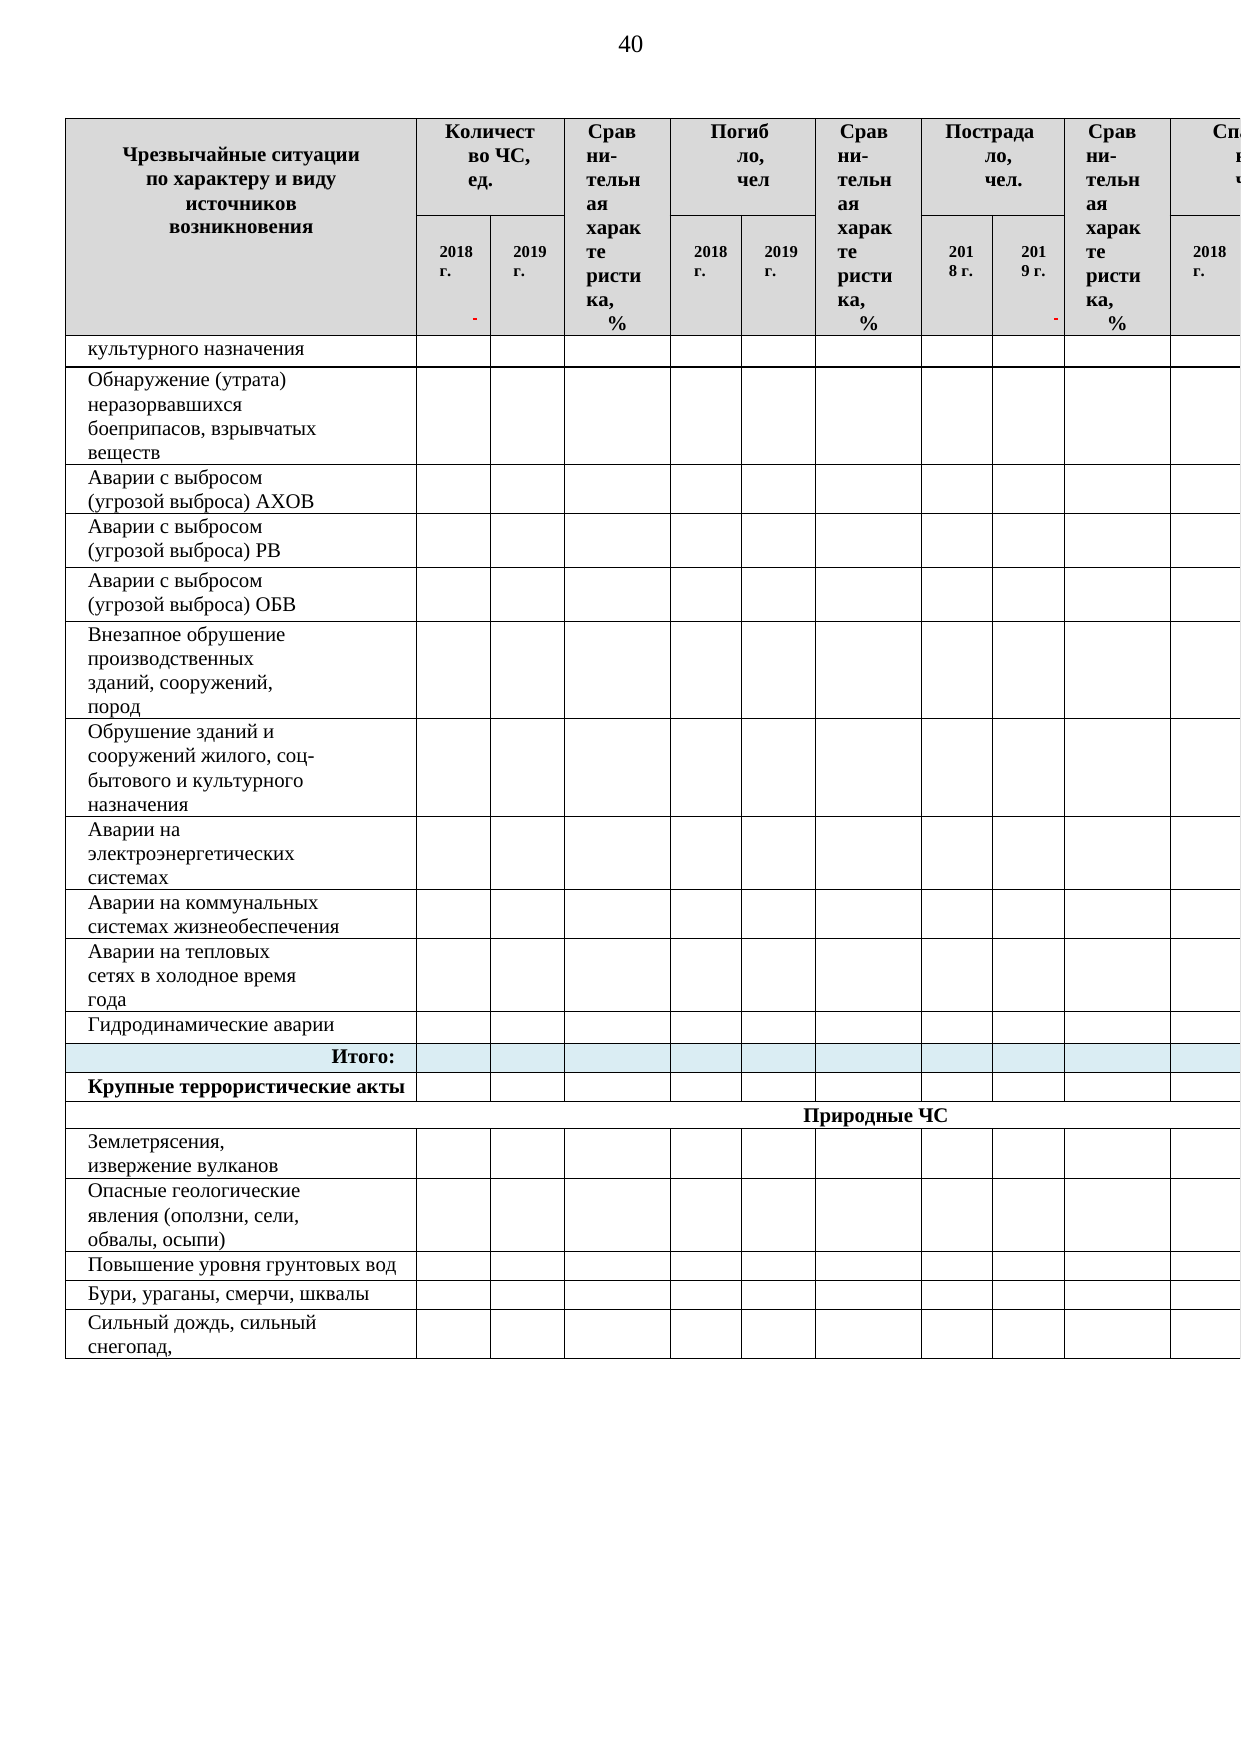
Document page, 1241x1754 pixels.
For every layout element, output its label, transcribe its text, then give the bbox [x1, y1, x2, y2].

table_cell [993, 1310, 1064, 1358]
table_cell [1065, 890, 1170, 938]
table_cell [671, 939, 741, 1011]
table_cell [993, 1252, 1064, 1280]
table_cell [1065, 1129, 1170, 1177]
table_cell [816, 514, 921, 567]
table_cell [742, 817, 815, 889]
table_cell [565, 1310, 670, 1358]
table_cell [417, 368, 490, 464]
table_cell [491, 719, 564, 816]
table_cell [417, 1073, 490, 1101]
table_cell [671, 1281, 741, 1309]
table_cell [922, 1073, 992, 1101]
table_cell [993, 622, 1064, 718]
table_cell [922, 368, 992, 464]
table_cell [1171, 1281, 1240, 1309]
table_cell [417, 1310, 490, 1358]
table_cell [671, 1073, 741, 1101]
table_cell [922, 1281, 992, 1309]
table_cell [1171, 368, 1240, 464]
table_cell [1065, 465, 1170, 513]
table_cell [742, 1012, 815, 1043]
table_cell [565, 1073, 670, 1101]
table_cell [417, 336, 490, 366]
table_cell [922, 1310, 992, 1358]
table_cell Гидродинамические аварии [66, 1012, 416, 1043]
table_cell [1065, 1012, 1170, 1043]
table_cell [417, 568, 490, 621]
table_cell [742, 1252, 815, 1280]
table_cell [922, 1179, 992, 1251]
table_cell [922, 1012, 992, 1043]
table_cell [1065, 1179, 1170, 1251]
table_cell [565, 568, 670, 621]
table_cell [671, 1044, 741, 1072]
table_cell [1171, 939, 1240, 1011]
table_cell [565, 1179, 670, 1251]
table_cell [1065, 622, 1170, 718]
table_cell [565, 890, 670, 938]
table_cell [816, 336, 921, 366]
table_cell [922, 1252, 992, 1280]
table_cell [816, 939, 921, 1011]
table_cell Итого: [66, 1044, 416, 1072]
table_cell [742, 1044, 815, 1072]
table_cell [816, 1129, 921, 1177]
table_cell [417, 514, 490, 567]
table_cell [993, 368, 1064, 464]
table_cell [816, 622, 921, 718]
table_cell [1171, 817, 1240, 889]
table_cell Опасные геологические явления (оползни, сели, обвалы, осыпи) [66, 1179, 416, 1251]
table_cell [491, 1179, 564, 1251]
table_cell [565, 719, 670, 816]
table_cell [1065, 1044, 1170, 1072]
table_cell Аварии на коммунальных системах жизнеобеспечения [66, 890, 416, 938]
table_header Погибло, чел [671, 119, 815, 215]
table_header Спасено, чел. [1171, 119, 1240, 215]
table_cell Аварии на электроэнергетических системах [66, 817, 416, 889]
table_cell [491, 1044, 564, 1072]
table_cell [671, 890, 741, 938]
table_cell [742, 1281, 815, 1309]
table_cell Обрушение зданий и сооружений жилого, соц-бытового и культурного назначения [66, 719, 416, 816]
table_cell [816, 1281, 921, 1309]
table_cell [922, 514, 992, 567]
table_header Количество ЧС, ед. [417, 119, 564, 215]
table_cell [742, 568, 815, 621]
table_cell [417, 1012, 490, 1043]
table_cell [993, 1012, 1064, 1043]
table_cell [993, 1044, 1064, 1072]
table_cell [417, 939, 490, 1011]
table_cell [1065, 1310, 1170, 1358]
table_cell [742, 1073, 815, 1101]
table_cell [565, 368, 670, 464]
table_cell [993, 336, 1064, 366]
table_cell [816, 1073, 921, 1101]
table_cell [922, 336, 992, 366]
table_cell Аварии с выбросом (угрозой выброса) АХОВ [66, 465, 416, 513]
table_cell [565, 622, 670, 718]
table_cell [1171, 622, 1240, 718]
table_cell культурного назначения [66, 336, 416, 366]
table_cell [1171, 514, 1240, 567]
table_cell [671, 568, 741, 621]
table_cell [742, 1310, 815, 1358]
table_cell [1065, 817, 1170, 889]
table_cell [1171, 1179, 1240, 1251]
table_cell [993, 568, 1064, 621]
table_cell [742, 622, 815, 718]
table_cell [742, 719, 815, 816]
table_cell [565, 336, 670, 366]
table_cell Повышение уровня грунтовых вод [66, 1252, 416, 1280]
table_cell [491, 939, 564, 1011]
table_cell [993, 1073, 1064, 1101]
table_cell [993, 719, 1064, 816]
table_cell [671, 622, 741, 718]
table_cell [742, 939, 815, 1011]
table_cell [565, 1129, 670, 1177]
table_cell [491, 1252, 564, 1280]
table_cell [1171, 719, 1240, 816]
table_cell [1171, 336, 1240, 366]
table_cell [1065, 1073, 1170, 1101]
table_cell [565, 1044, 670, 1072]
table_cell [671, 1129, 741, 1177]
table_cell [671, 368, 741, 464]
table_cell Аварии с выбросом (угрозой выброса) ОБВ [66, 568, 416, 621]
table_cell Бури, ураганы, смерчи, шквалы [66, 1281, 416, 1309]
table_cell [671, 817, 741, 889]
table_cell [671, 336, 741, 366]
table_cell [922, 568, 992, 621]
table_cell [1065, 514, 1170, 567]
table_cell [565, 514, 670, 567]
table_cell [816, 890, 921, 938]
table_cell [671, 1252, 741, 1280]
table_cell [671, 1012, 741, 1043]
table_cell 2019 г. [993, 216, 1064, 335]
table_cell [993, 817, 1064, 889]
table_cell [816, 1044, 921, 1072]
table_cell [417, 465, 490, 513]
table_cell [491, 1281, 564, 1309]
table_cell [565, 465, 670, 513]
table_cell [565, 939, 670, 1011]
table_cell [922, 622, 992, 718]
table_cell [491, 1129, 564, 1177]
table_cell [922, 890, 992, 938]
table_cell Крупные террористические акты [66, 1073, 416, 1101]
table_cell [491, 465, 564, 513]
table_cell [742, 368, 815, 464]
table_cell [816, 1310, 921, 1358]
table_cell 2019 г. [491, 216, 564, 335]
table_cell [922, 1044, 992, 1072]
table_cell [993, 1129, 1064, 1177]
table_cell [993, 939, 1064, 1011]
table_cell [742, 1179, 815, 1251]
table_cell [491, 890, 564, 938]
table_cell [1065, 1281, 1170, 1309]
table_cell [816, 1012, 921, 1043]
table_cell [671, 719, 741, 816]
table_cell [993, 465, 1064, 513]
table_cell 2018г. [671, 216, 741, 335]
table_cell [491, 1310, 564, 1358]
table_cell [1065, 368, 1170, 464]
table_cell [816, 1179, 921, 1251]
table_cell [816, 719, 921, 816]
table_cell [1065, 1252, 1170, 1280]
table_cell [491, 368, 564, 464]
table_cell [816, 817, 921, 889]
table_cell 2018 г. [922, 216, 992, 335]
table_cell [491, 514, 564, 567]
table_cell 2019 г. [742, 216, 815, 335]
table_cell [1171, 568, 1240, 621]
table_cell [417, 1252, 490, 1280]
table_cell [417, 719, 490, 816]
table_cell [671, 514, 741, 567]
table_header Сравни- тельная характе ристика, % [565, 119, 670, 335]
table_cell Аварии с выбросом (угрозой выброса) РВ [66, 514, 416, 567]
table_cell [671, 465, 741, 513]
table_cell Обнаружение (утрата) неразорвавшихся боеприпасов, взрывчатых веществ [66, 368, 416, 464]
table_cell [993, 514, 1064, 567]
table_cell Землетрясения, извержение вулканов [66, 1129, 416, 1177]
table_cell [491, 1012, 564, 1043]
table_cell 2018 г. [417, 216, 490, 335]
table_cell [1171, 1012, 1240, 1043]
table_cell [417, 890, 490, 938]
table_cell [922, 465, 992, 513]
table_cell [742, 890, 815, 938]
table_cell [1171, 1310, 1240, 1358]
table_cell Аварии на тепловых сетях в холодное время года [66, 939, 416, 1011]
table_cell [491, 568, 564, 621]
table_cell 2018 г. [1171, 216, 1240, 335]
table_cell [417, 1281, 490, 1309]
table_cell [417, 1129, 490, 1177]
table_cell [1171, 1073, 1240, 1101]
table_cell [1171, 1252, 1240, 1280]
table_cell [491, 817, 564, 889]
table_cell [417, 1179, 490, 1251]
table_cell [417, 1044, 490, 1072]
table_cell [491, 336, 564, 366]
table_cell [1171, 1044, 1240, 1072]
table_cell Природные ЧС [66, 1102, 1240, 1128]
table_cell Внезапное обрушение производственных зданий, сооружений, пород [66, 622, 416, 718]
table_cell [922, 719, 992, 816]
table_cell Сильный дождь, сильный снегопад, [66, 1310, 416, 1358]
table_cell [1065, 568, 1170, 621]
table_cell [742, 1129, 815, 1177]
table_cell [922, 939, 992, 1011]
table_cell [993, 1179, 1064, 1251]
table_cell [491, 622, 564, 718]
table_header Чрезвычайные ситуации по характеру и виду источников возникновения [66, 119, 416, 335]
table_cell [1065, 939, 1170, 1011]
table_cell [417, 622, 490, 718]
table_cell [993, 1281, 1064, 1309]
table_header Пострадало, чел. [922, 119, 1064, 215]
table_cell [565, 1012, 670, 1043]
table_cell [417, 817, 490, 889]
table_cell [491, 1073, 564, 1101]
table_cell [1065, 336, 1170, 366]
table_cell [993, 890, 1064, 938]
table_cell [671, 1310, 741, 1358]
table_cell [922, 817, 992, 889]
table_cell [922, 1129, 992, 1177]
table_cell [1171, 1129, 1240, 1177]
table_cell [1065, 719, 1170, 816]
table_cell [816, 368, 921, 464]
table_cell [816, 1252, 921, 1280]
table_header Сравни- тельная характе ристика, % [816, 119, 921, 335]
table_cell [671, 1179, 741, 1251]
table_header Сравни- тельная характе ристика, % [1065, 119, 1170, 335]
table_cell [816, 568, 921, 621]
table_cell [1171, 890, 1240, 938]
table_cell [816, 465, 921, 513]
table_cell [565, 1252, 670, 1280]
table_cell [565, 817, 670, 889]
table_cell [565, 1281, 670, 1309]
table_cell [1171, 465, 1240, 513]
table_cell [742, 336, 815, 366]
table_cell [742, 514, 815, 567]
table_cell [742, 465, 815, 513]
